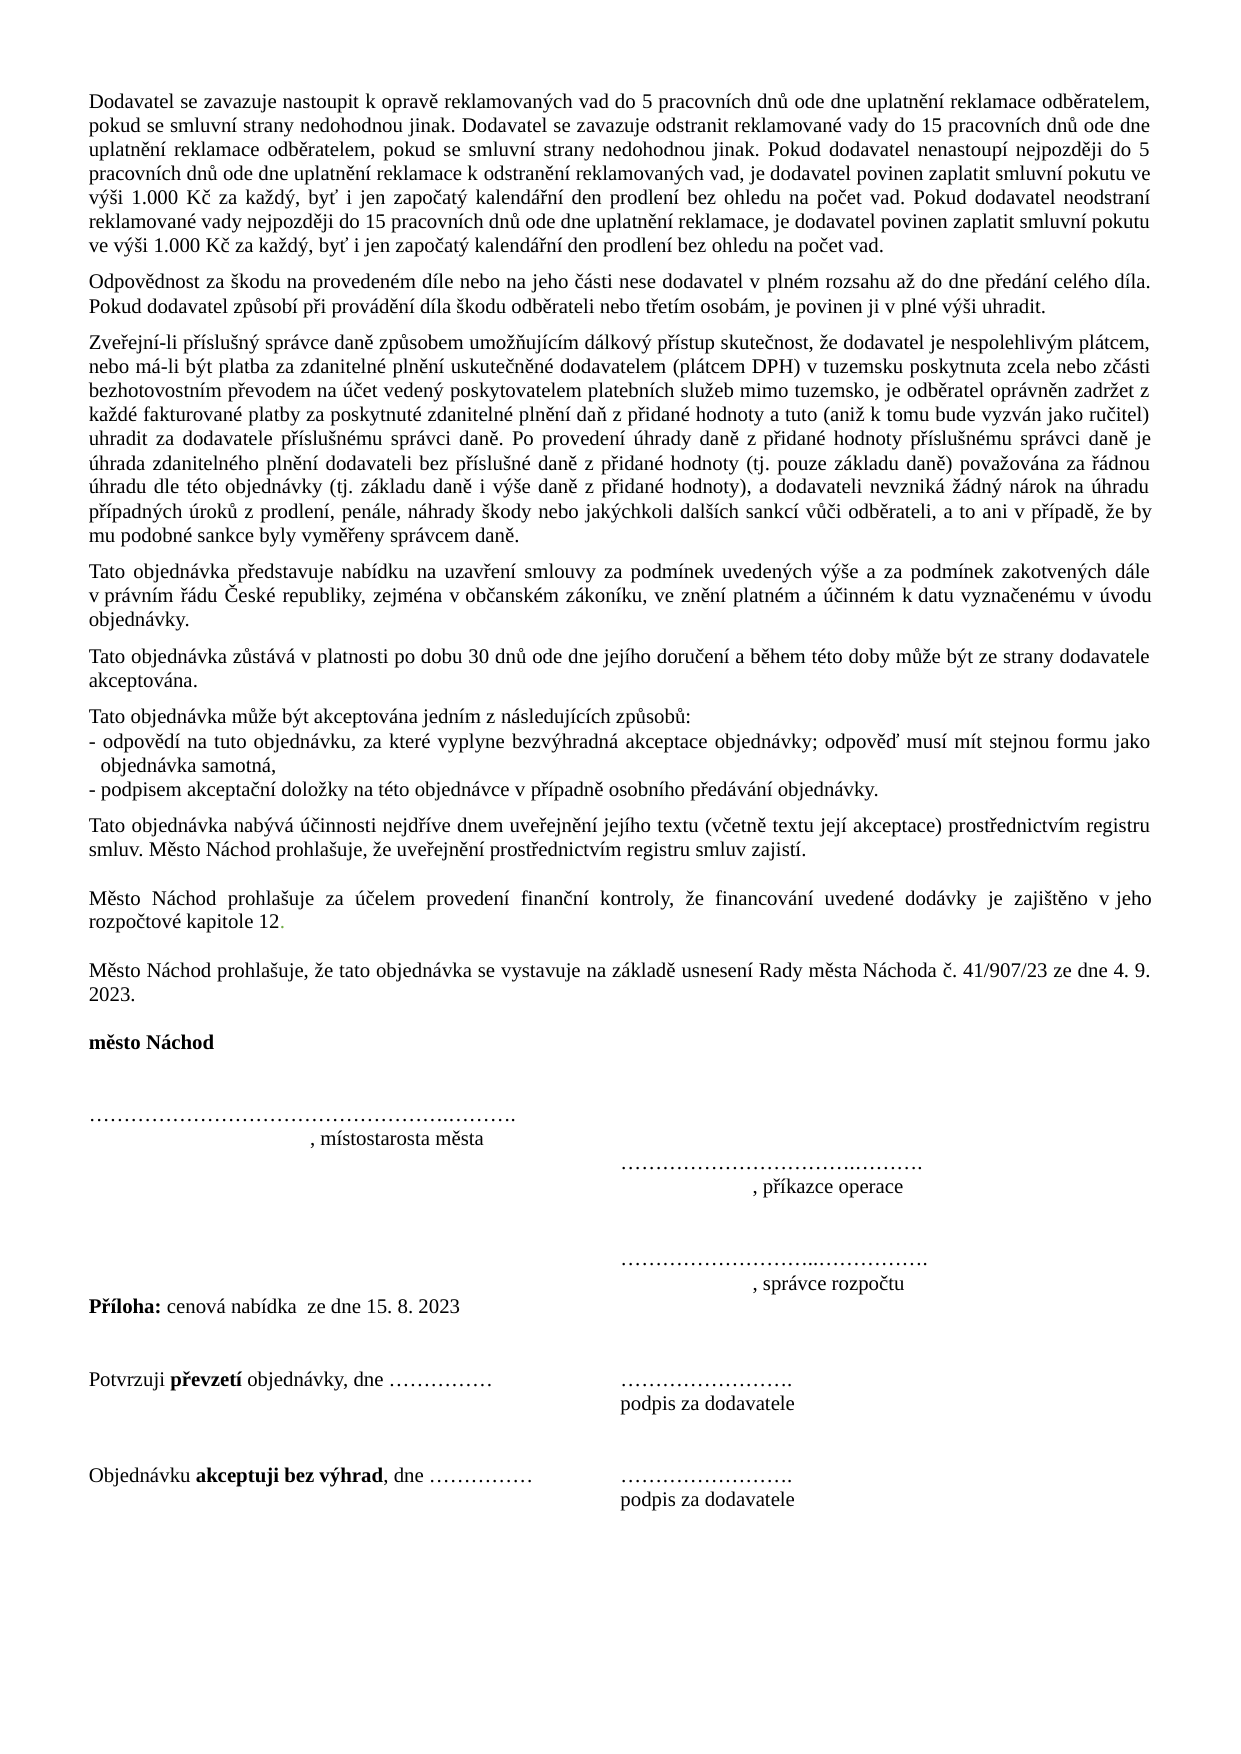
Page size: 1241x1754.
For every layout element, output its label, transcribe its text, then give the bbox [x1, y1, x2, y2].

text Potvrzuji převzetí objednávky, dne …………… ……………………. [88, 1367, 1152, 1391]
text Město Náchod prohlašuje za účelem provedení finanční kontroly, že financování uvedené dodávky je zajištěno v jeho rozpočtové kapitole 12. [88, 885, 1152, 933]
text Zveřejní-li příslušný správce daně způsobem umožňujícím dálkový přístup skutečnost, že dodavatel je nespolehlivým plátcem, nebo má-li být platba za zdanitelné plnění uskutečněné dodavatelem (plátcem DPH) v tuzemsku poskytnuta zcela nebo zčásti bezhotovostním převodem na účet vedený poskytovatelem platebních služeb mimo tuzemsko, je odběratel oprávněn zadržet z každé fakturované platby za poskytnuté zdanitelné plnění daň z přidané hodnoty a tuto (aniž k tomu bude vyzván jako ručitel) uhradit za dodavatele příslušnému správci daně. Po provedení úhrady daně z přidané hodnoty příslušnému správci daně je úhrada zdanitelného plnění dodavateli bez příslušné daně z přidané hodnoty (tj. pouze základu daně) považována za řádnou úhradu dle této objednávky (tj. základu daně i výše daně z přidané hodnoty), a dodavateli nevzniká žádný nárok na úhradu případných úroků z prodlení, penále, náhrady škody nebo jakýchkoli dalších sankcí vůči odběrateli, a to ani v případě, že by mu podobné sankce byly vyměřeny správcem daně. [88, 330, 1152, 547]
text Tato objednávka zůstává v platnosti po dobu 30 dnů ode dne jejího doručení a během této doby může být ze strany dodavatele akceptována. [88, 644, 1152, 692]
text , příkazce operace [620, 1174, 1152, 1198]
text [88, 88, 1152, 257]
text Příloha: cenová nabídka ze dne 15. 8. 2023 [88, 1294, 1211, 1318]
text Tato objednávka nabývá účinnosti nejdříve dnem uveřejnění jejího textu (včetně textu její akceptace) prostřednictvím registru smluv. Město Náchod prohlašuje, že uveřejnění prostřednictvím registru smluv zajistí. [88, 813, 1152, 861]
text Tato objednávka může být akceptována jedním z následujících způsobů: [88, 704, 1152, 728]
text ………………………..……………. [620, 1246, 1152, 1270]
text Objednávku akceptuji bez výhrad, dne …………… ……………………. [88, 1463, 1152, 1487]
text Odpovědnost za škodu na provedeném díle nebo na jeho části nese dodavatel v plném rozsahu až do dne předání celého díla. Pokud dodavatel způsobí při provádění díla škodu odběrateli nebo třetím osobám, je povinen ji v plné výši uhradit. [88, 269, 1152, 318]
text …………………………….………. [620, 1150, 1152, 1174]
text , místostarosta města [88, 1126, 1152, 1150]
text , správce rozpočtu [620, 1270, 1152, 1294]
text …………………………………………….………. [88, 1102, 1152, 1126]
text - podpisem akceptační doložky na této objednávce v případně osobního předávání objednávky. [88, 777, 1152, 801]
text podpis za dodavatele [88, 1487, 1152, 1511]
text město Náchod [88, 1030, 1152, 1054]
text Tato objednávka představuje nabídku na uzavření smlouvy za podmínek uvedených výše a za podmínek zakotvených dále v právním řádu České republiky, zejména v občanském zákoníku, ve znění platném a účinném k datu vyznačenému v úvodu objednávky. [88, 559, 1152, 631]
text Město Náchod prohlašuje, že tato objednávka se vystavuje na základě usnesení Rady města Náchoda č. 41/907/23 ze dne 4. 9. 2023. [88, 958, 1152, 1006]
text podpis za dodavatele [88, 1391, 1152, 1415]
text - odpovědí na tuto objednávku, za které vyplyne bezvýhradná akceptace objednávky; odpověď musí mít stejnou formu jako objednávka samotná, [88, 728, 1152, 777]
